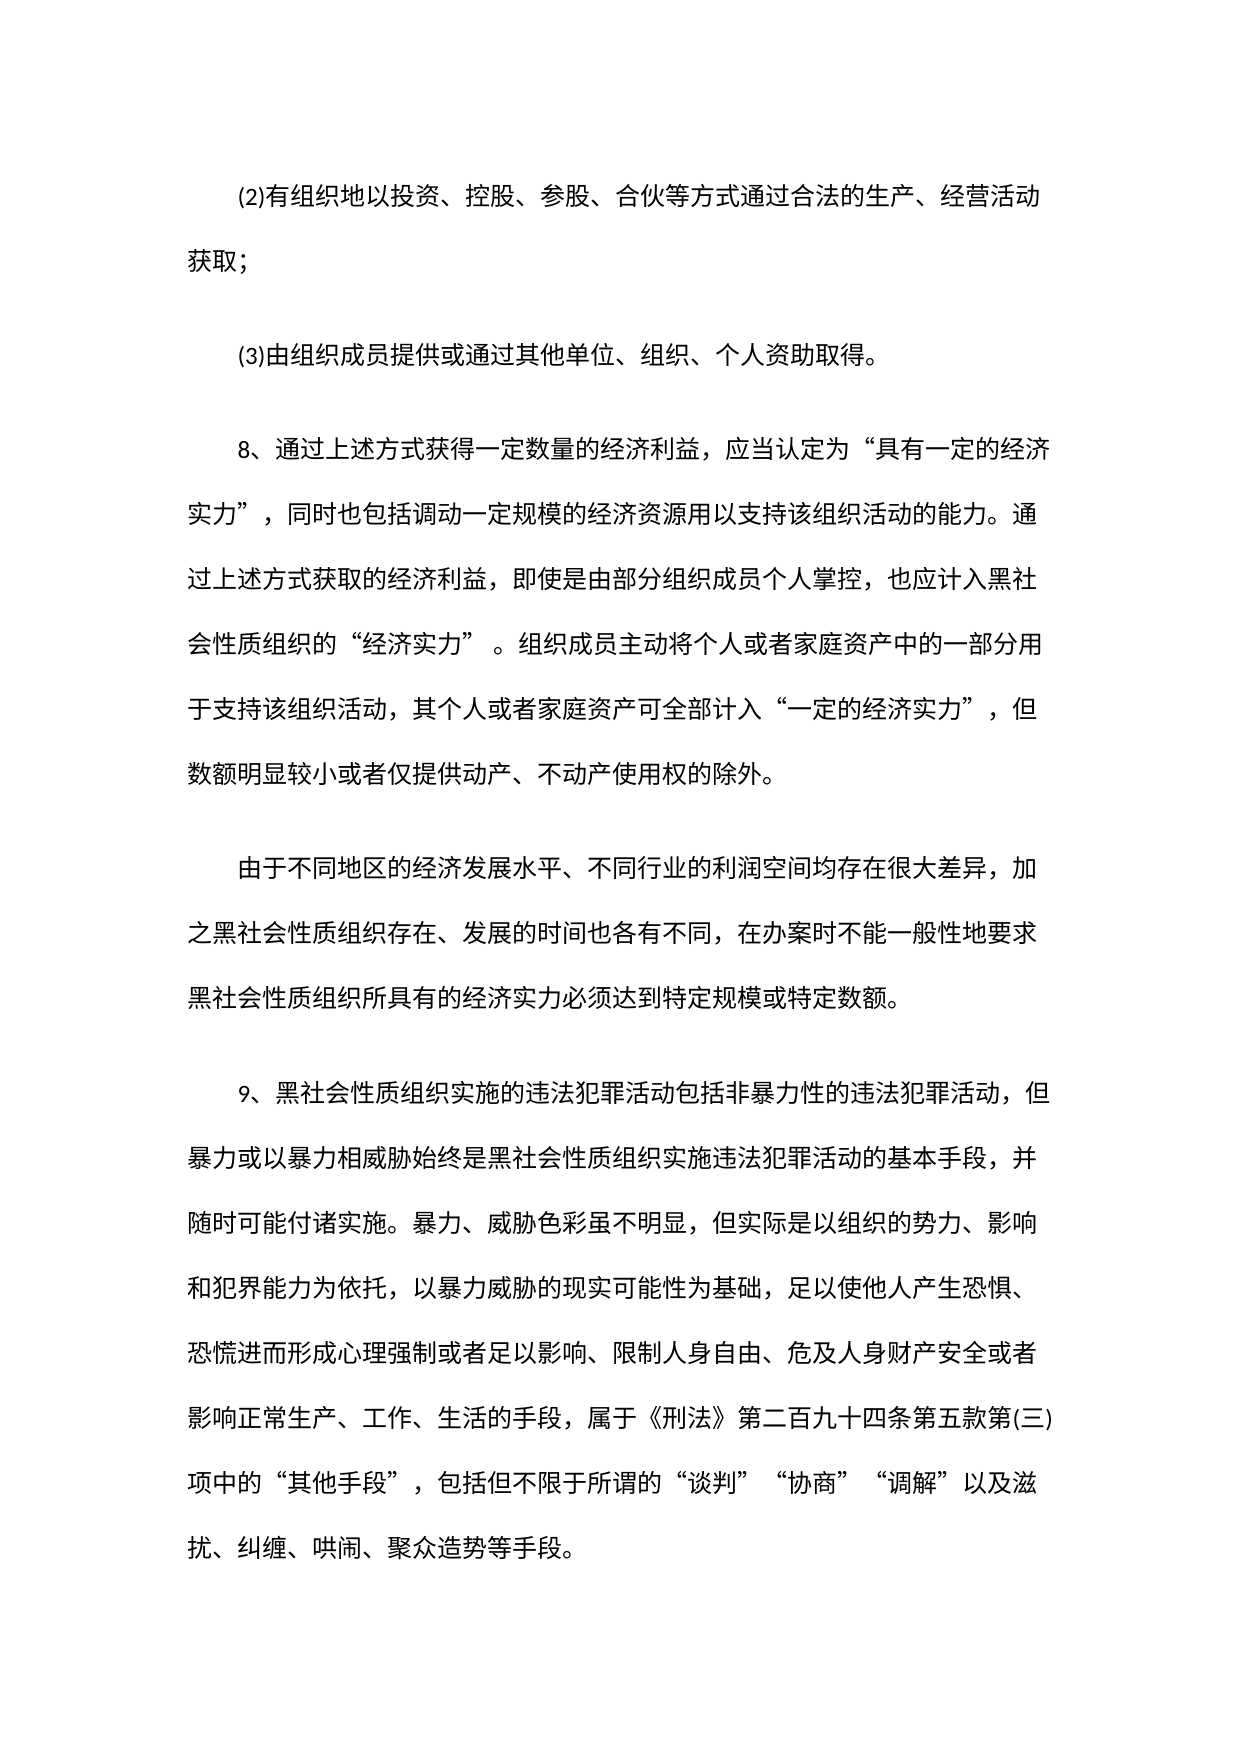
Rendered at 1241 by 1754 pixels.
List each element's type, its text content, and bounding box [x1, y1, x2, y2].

text 由于不同地区的经济发展水平、不同行业的利润空间均存在很大差异，加之黑社会性质组织存在、发展的时间也各有不同，在办案时不能一般性地要求黑社会性质组织所具有的经济实力必须达到特定规模或特定数额。 [187, 834, 1053, 1029]
text 8、通过上述方式获得一定数量的经济利益，应当认定为“具有一定的经济实力”，同时也包括调动一定规模的经济资源用以支持该组织活动的能力。通过上述方式获取的经济利益，即使是由部分组织成员个人掌控，也应计入黑社会性质组织的“经济实力” 。组织成员主动将个人或者家庭资产中的一部分用于支持该组织活动，其个人或者家庭资产可全部计入“一定的经济实力”，但数额明显较小或者仅提供动产、不动产使用权的除外。 [187, 415, 1053, 805]
text 9、黑社会性质组织实施的违法犯罪活动包括非暴力性的违法犯罪活动，但暴力或以暴力相威胁始终是黑社会性质组织实施违法犯罪活动的基本手段，并随时可能付诸实施。暴力、威胁色彩虽不明显，但实际是以组织的势力、影响和犯界能力为依托，以暴力威胁的现实可能性为基础，足以使他人产生恐惧、恐慌进而形成心理强制或者足以影响、限制人身自由、危及人身财产安全或者影响正常生产、工作、生活的手段，属于《刑法》第二百九十四条第五款第(三)项中的“其他手段”，包括但不限于所谓的“谈判”“协商”“调解”以及滋扰、纠缠、哄闹、聚众造势等手段。 [187, 1059, 1053, 1579]
text (2)有组织地以投资、控股、参股、合伙等方式通过合法的生产、经营活动获取； [187, 162, 1053, 292]
text (3)由组织成员提供或通过其他单位、组织、个人资助取得。 [187, 321, 1053, 386]
